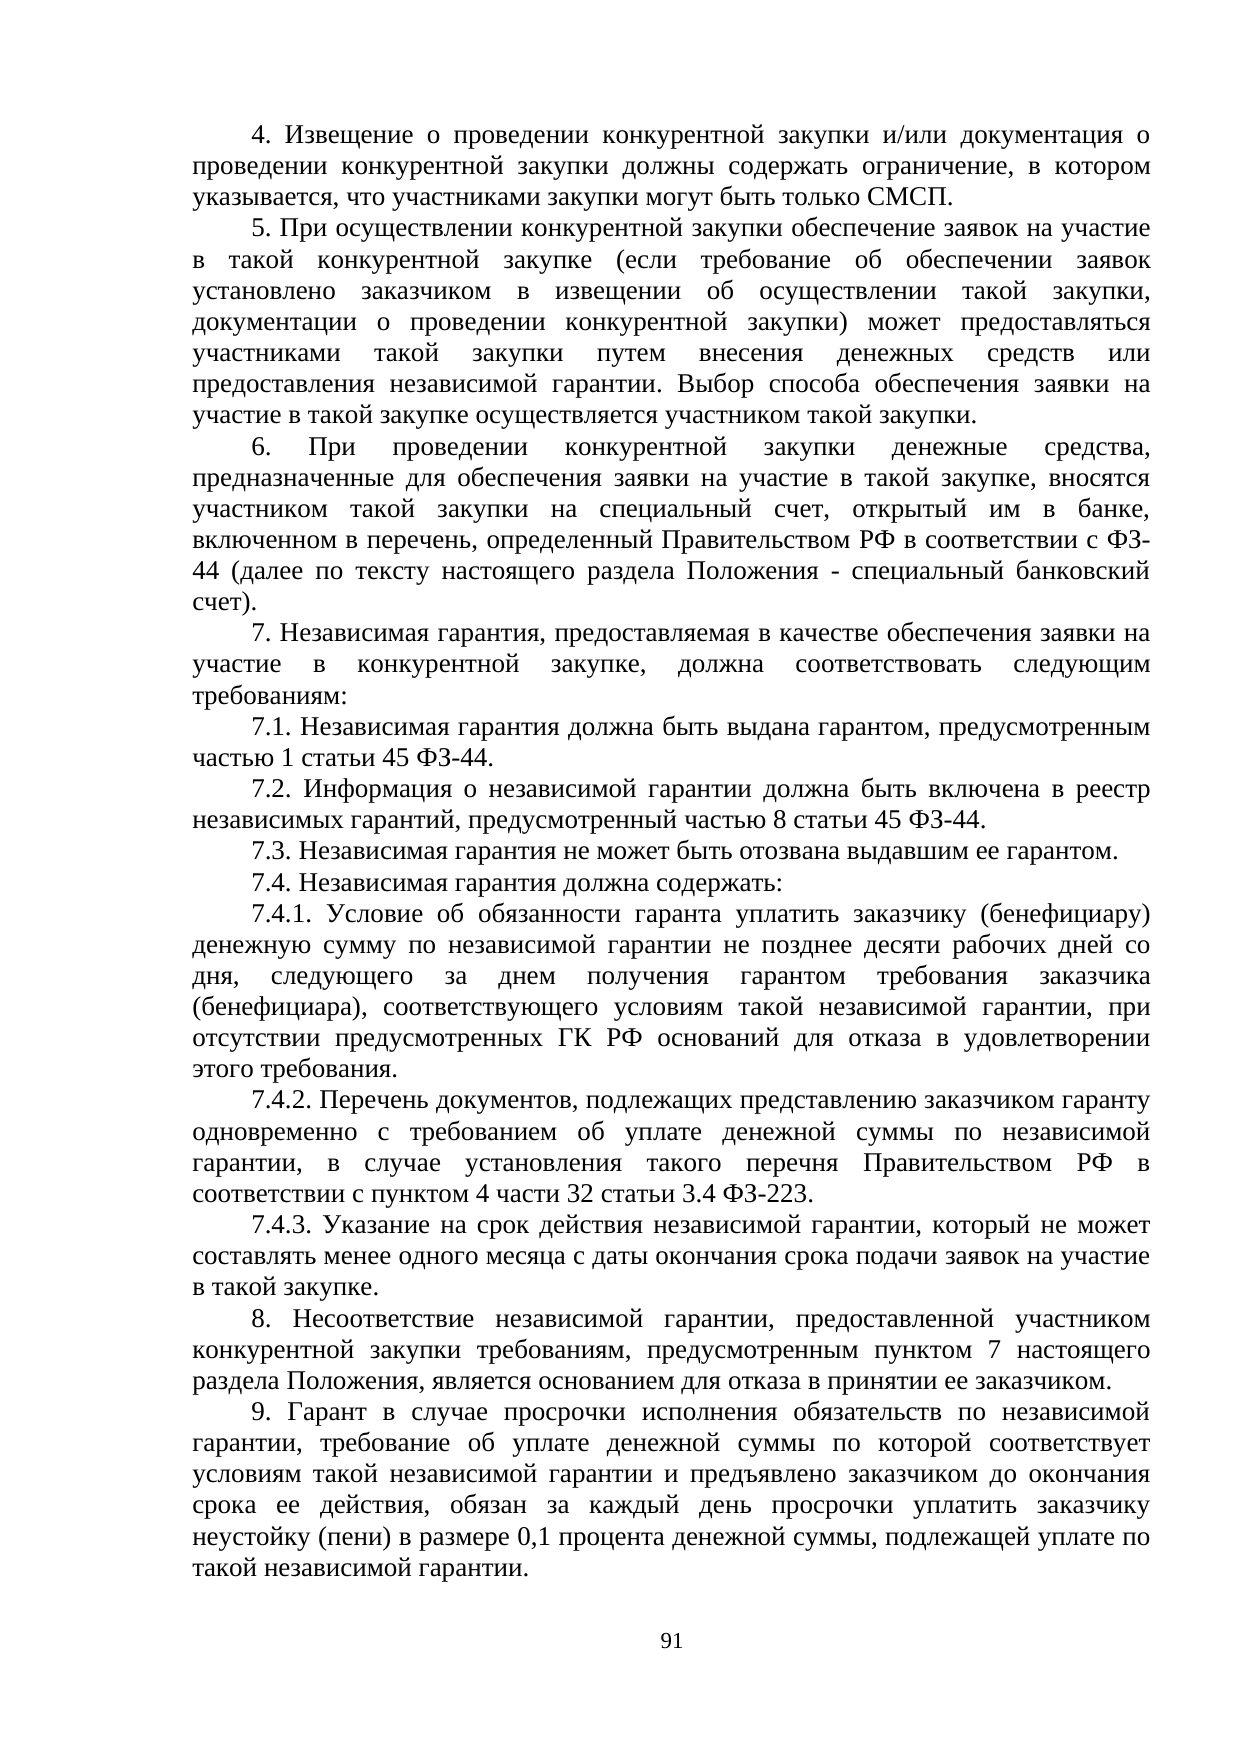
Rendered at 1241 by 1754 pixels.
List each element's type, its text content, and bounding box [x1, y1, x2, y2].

text 4. Извещение о проведении конкурентной закупки и/или документация о проведении конкурентной закупки должны содержать ограничение, в котором указывается, что участниками закупки могут быть только СМСП. [192, 118, 1152, 212]
text 7.4.1. Условие об обязанности гаранта уплатить заказчику (бенефициару) денежную сумму по независимой гарантии не позднее десяти рабочих дней со дня, следующего за днем получения гарантом требования заказчика (бенефициара), соответствующего условиям такой независимой гарантии, при отсутствии предусмотренных ГК РФ оснований для отказа в удовлетворении этого требования. [192, 897, 1152, 1084]
text 7.1. Независимая гарантия должна быть выдана гарантом, предусмотренным частью 1 статьи 45 ФЗ-44. [192, 710, 1152, 772]
text 7.4.3. Указание на срок действия независимой гарантии, который не может составлять менее одного месяца с даты окончания срока подачи заявок на участие в такой закупке. [192, 1208, 1152, 1302]
text 6. При проведении конкурентной закупки денежные средства, предназначенные для обеспечения заявки на участие в такой закупке, вносятся участником такой закупки на специальный счет, открытый им в банке, включенном в перечень, определенный Правительством РФ в соответствии с ФЗ-44 (далее по тексту настоящего раздела Положения - специальный банковский счет). [192, 429, 1152, 616]
text 7.2. Информация о независимой гарантии должна быть включена в реестр независимых гарантий, предусмотренный частью 8 статьи 45 ФЗ-44. [192, 772, 1152, 834]
text 7.4.2. Перечень документов, подлежащих представлению заказчиком гаранту одновременно с требованием об уплате денежной суммы по независимой гарантии, в случае установления такого перечня Правительством РФ в соответствии с пунктом 4 части 32 статьи 3.4 ФЗ-223. [192, 1084, 1152, 1208]
text 9. Гарант в случае просрочки исполнения обязательств по независимой гарантии, требование об уплате денежной суммы по которой соответствует условиям такой независимой гарантии и предъявлено заказчиком до окончания срока ее действия, обязан за каждый день просрочки уплатить заказчику неустойку (пени) в размере 0,1 процента денежной суммы, подлежащей уплате по такой независимой гарантии. [192, 1395, 1152, 1582]
text 7. Независимая гарантия, предоставляемая в качестве обеспечения заявки на участие в конкурентной закупке, должна соответствовать следующим требованиям: [192, 616, 1152, 710]
text 5. При осуществлении конкурентной закупки обеспечение заявок на участие в такой конкурентной закупке (если требование об обеспечении заявок установлено заказчиком в извещении об осуществлении такой закупки, документации о проведении конкурентной закупки) может предоставляться участниками такой закупки путем внесения денежных средств или предоставления независимой гарантии. Выбор способа обеспечения заявки на участие в такой закупке осуществляется участником такой закупки. [192, 212, 1152, 429]
text 7.4. Независимая гарантия должна содержать: [192, 866, 1152, 897]
text 8. Несоответствие независимой гарантии, предоставленной участником конкурентной закупки требованиям, предусмотренным пунктом 7 настоящего раздела Положения, является основанием для отказа в принятии ее заказчиком. [192, 1302, 1152, 1395]
text 7.3. Независимая гарантия не может быть отозвана выдавшим ее гарантом. [192, 834, 1152, 866]
